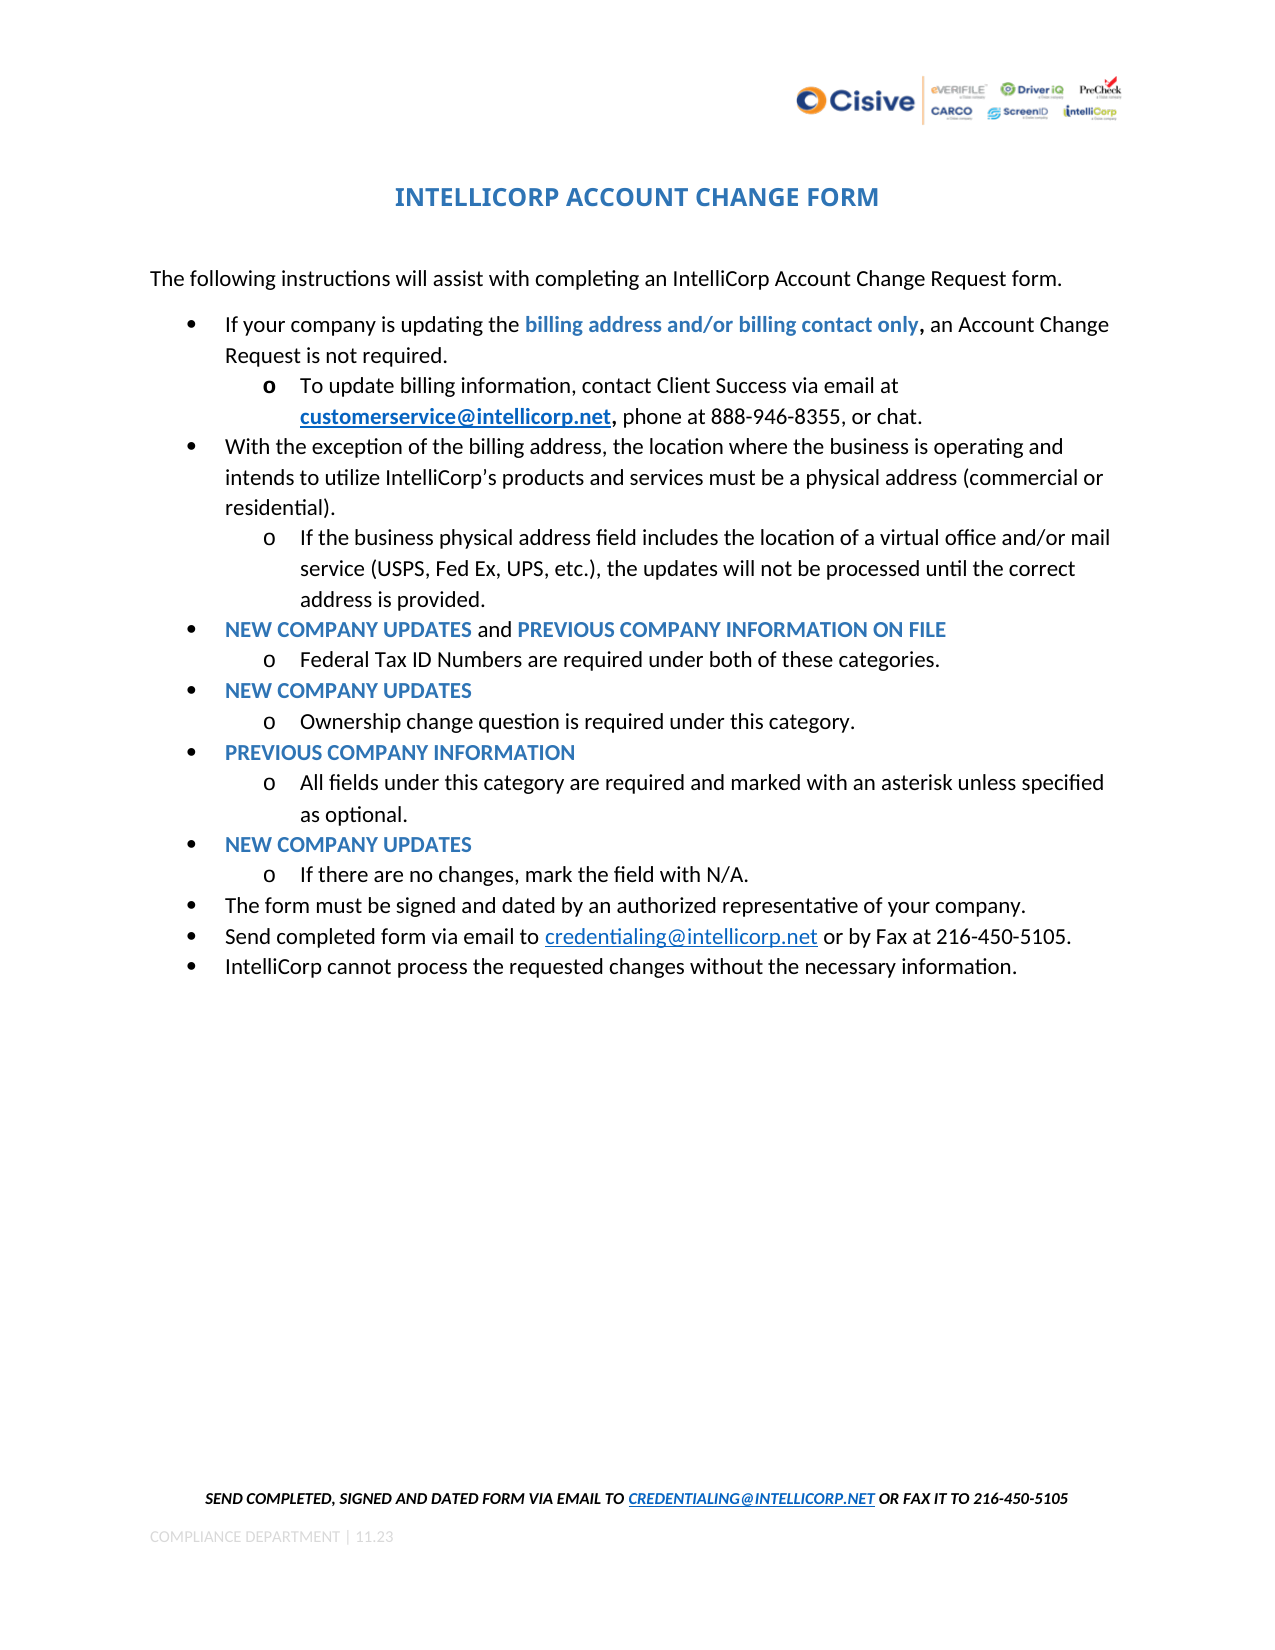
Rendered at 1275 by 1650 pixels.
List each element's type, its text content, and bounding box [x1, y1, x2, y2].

list PREVIOUS COMPANY INFORMATION [187, 738, 1125, 766]
text The following instructions will assist with completing an IntelliCorp Account Change Request form. [150, 264, 1125, 292]
list To update billing information, contact Client Success via email at customerservice@intellicorp.net, phone at 888-946-8355, or chat. [262, 371, 1125, 430]
list IntelliCorp cannot process the requested changes without the necessary information. [187, 952, 1125, 980]
list The form must be signed and dated by an authorized representative of your company. [187, 892, 1125, 920]
list NEW COMPANY UPDATES and PREVIOUS COMPANY INFORMATION ON FILE [187, 615, 1125, 643]
list Send completed form via email to credentialing@intellicorp.net or by Fax at 216-450-5105. [187, 922, 1125, 950]
list Federal Tax ID Numbers are required under both of these categories. [262, 645, 1125, 674]
list All fields under this category are required and marked with an asterisk unless specified as optional. [262, 768, 1125, 828]
list NEW COMPANY UPDATES [187, 677, 1125, 704]
list Ownership change question is required under this category. [262, 707, 1125, 736]
picture [796, 75, 1125, 127]
list If the business physical address field includes the location of a virtual office and/or mail service (USPS, Fed Ex, UPS, etc.), the updates will not be processed until the correct address is provided. [262, 523, 1125, 613]
list If there are no changes, mark the field with N/A. [262, 860, 1125, 889]
list NEW COMPANY UPDATES [187, 830, 1125, 858]
list If your company is updating the billing address and/or billing contact only, an Account Change Request is not required. [187, 311, 1125, 369]
text INTELLICORP ACCOUNT CHANGE FORM [150, 180, 1125, 214]
list With the exception of the billing address, the location where the business is operating and intends to utilize IntelliCorp’s products and services must be a physical address (commercial or residential). [187, 432, 1125, 521]
